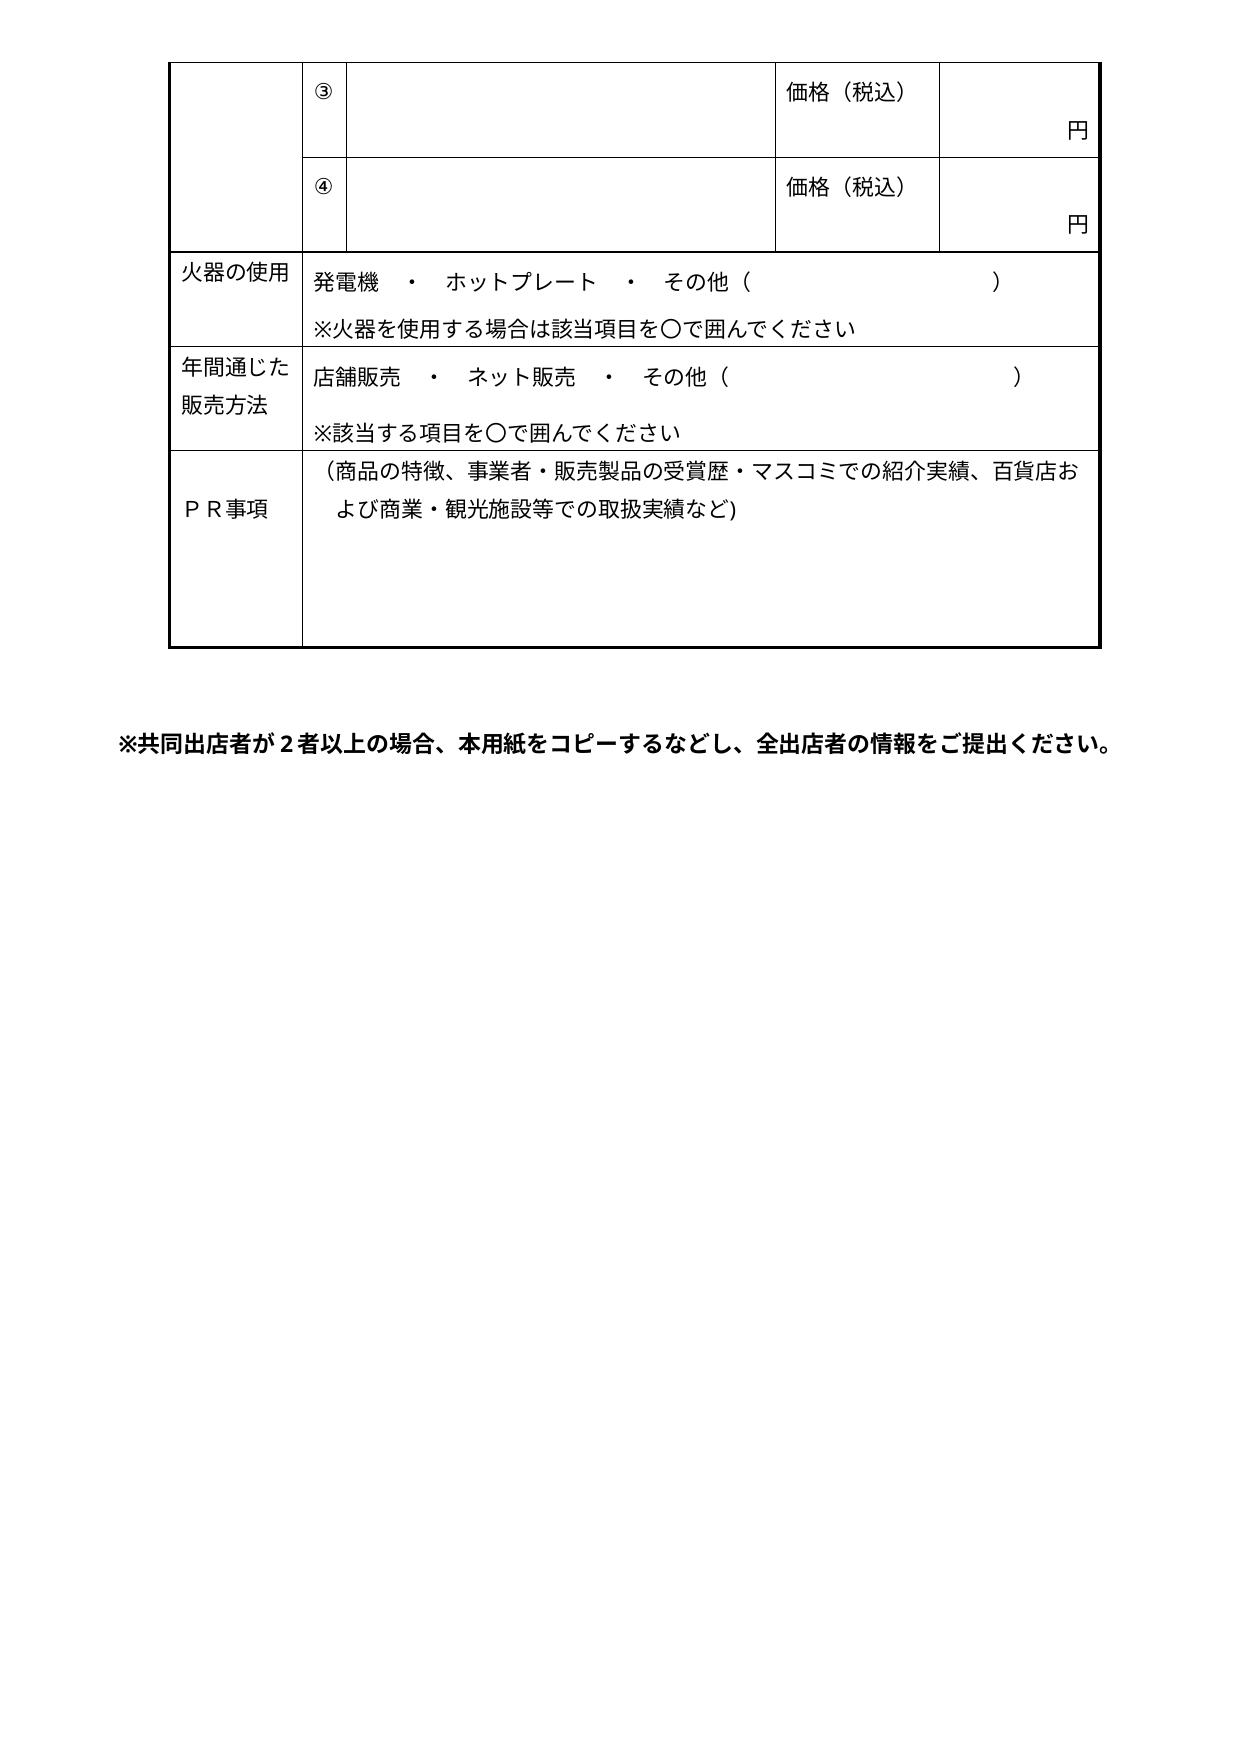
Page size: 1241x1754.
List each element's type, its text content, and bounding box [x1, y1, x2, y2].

table_cell （商品の特徴、事業者・販売製品の受賞歴・マスコミでの紹介実績、百貨店および商業・観光施設等での取扱実績など) [303, 451, 1098, 646]
table_cell 価格（税込） [776, 158, 939, 251]
table_cell 年間通じた 販売方法 [171, 347, 302, 450]
table_cell ＰＲ事項 [171, 451, 302, 646]
table_cell 店舗販売 ・ ネット販売 ・ その他（ ） ※該当する項目を〇で囲んでください [303, 347, 1098, 450]
table_cell 火器の使用 [171, 253, 302, 346]
table_cell 発電機 ・ ホットプレート ・ その他（ ） ※火器を使用する場合は該当項目を〇で囲んでください [303, 253, 1098, 346]
table_cell [347, 63, 775, 157]
table_cell 円 [940, 158, 1098, 251]
text ※共同出店者が2者以上の場合、本用紙をコピーするなどし、全出店者の情報をご提出ください。 [118, 724, 1240, 762]
table_cell 価格（税込） [776, 63, 939, 157]
table_cell ④ [303, 158, 346, 251]
table_cell ③ [303, 63, 346, 157]
table_cell 円 [940, 63, 1098, 157]
table_cell [347, 158, 775, 251]
